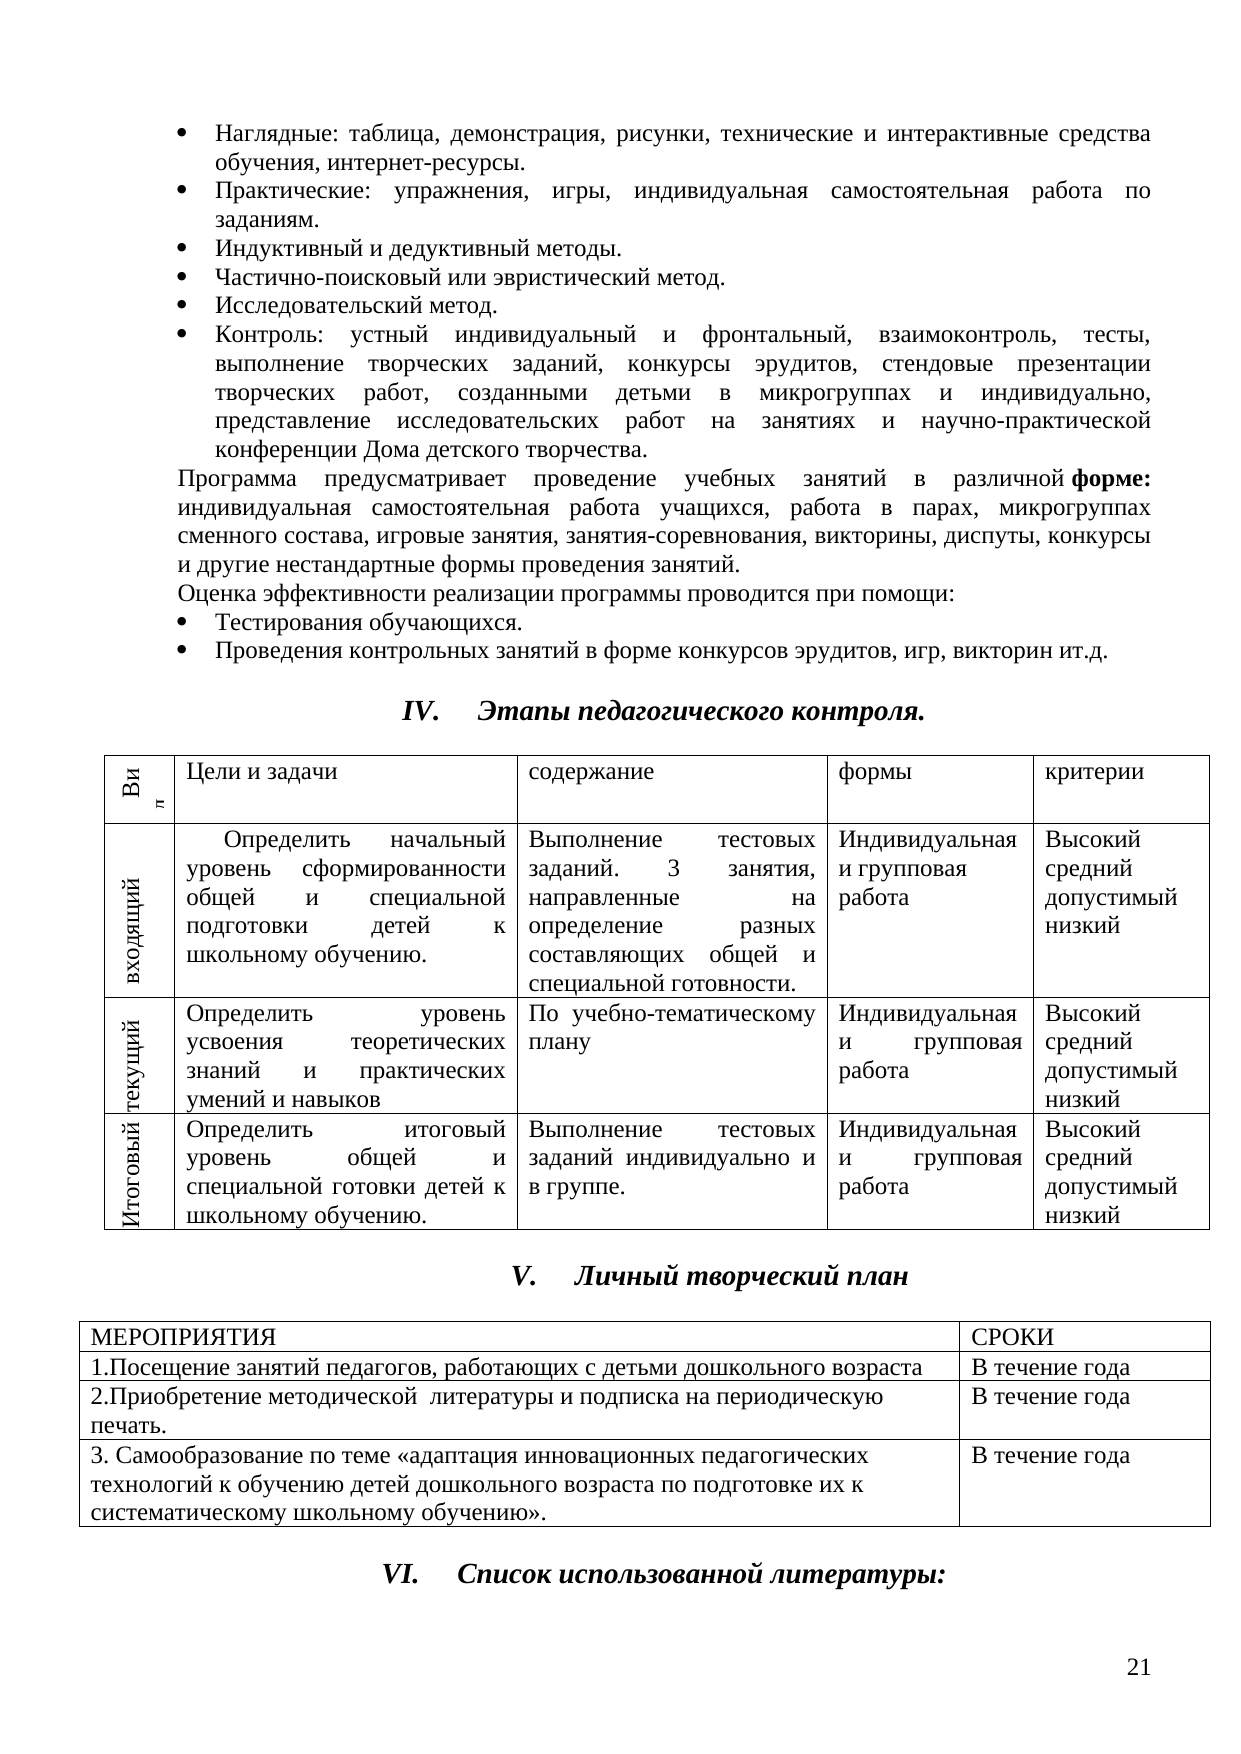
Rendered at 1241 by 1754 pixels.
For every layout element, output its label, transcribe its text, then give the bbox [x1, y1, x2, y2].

table_cell 1.Посещение занятий педагогов, работающих с детьми дошкольного возраста [80, 1352, 959, 1380]
table_cell Выполнение тестовых заданий индивидуально и в группе. [518, 1114, 827, 1229]
table_cell Итоговый [105, 1114, 174, 1229]
table_cell Индивидуальная и групповая работа [828, 824, 1033, 997]
text Программа предусматривает проведение учебных занятий в различной форме: индивидуальная самостоятельная работа учащихся, работа в парах, микрогруппах сменного состава, игровые занятия, занятия-соревнования, викторины, диспуты, конкурсы и другие нестандартные формы проведения занятий. [177, 463, 1152, 578]
table_header содержание [518, 756, 827, 823]
table_cell Индивидуальная и групповая работа [828, 1114, 1033, 1229]
table_cell 3. Самообразование по теме «адаптация инновационных педагогических технологий к обучению детей дошкольного возраста по подготовке их к систематическому школьному обучению». [80, 1440, 959, 1526]
table_header Цели и задачи [175, 756, 517, 823]
list Частично-поисковый или эвристический метод. [177, 262, 1152, 291]
table_cell Индивидуальная и групповая работа [828, 998, 1033, 1113]
table_header критерии [1034, 756, 1209, 823]
table_cell По учебно-тематическому плану [518, 998, 827, 1113]
list Практические: упражнения, игры, индивидуальная самостоятельная работа по заданиям. [177, 176, 1152, 233]
table_cell Выполнение тестовых заданий. 3 занятия, направленные на определение разных составляющих общей и специальной готовности. [518, 824, 827, 997]
list Список использованной литературы: [215, 1556, 1152, 1589]
table_cell Высокий средний допустимый низкий [1034, 998, 1209, 1113]
list Наглядные: таблица, демонстрация, рисунки, технические и интерактивные средства обучения, интернет-ресурсы. [177, 118, 1152, 176]
table_cell Высокий средний допустимый низкий [1034, 1114, 1209, 1229]
list Проведения контрольных занятий в форме конкурсов эрудитов, игр, викторин ит.д. [177, 636, 1152, 664]
table_cell текущий [105, 998, 174, 1113]
table_cell Высокий средний допустимый низкий [1034, 824, 1209, 997]
table_cell Определить уровень усвоения теоретических знаний и практических умений и навыков [175, 998, 517, 1113]
table_cell В течение года [960, 1352, 1210, 1380]
list Исследовательский метод. [177, 291, 1152, 319]
list Тестирования обучающихся. [177, 607, 1152, 636]
table_cell В течение года [960, 1381, 1210, 1439]
text Оценка эффективности реализации программы проводится при помощи: [177, 578, 1152, 607]
list Личный творческий план [215, 1258, 1231, 1292]
table_cell В течение года [960, 1440, 1210, 1526]
list Контроль: устный индивидуальный и фронтальный, взаимоконтроль, тесты, выполнение творческих заданий, конкурсы эрудитов, стендовые презентации творческих работ, созданными детьми в микрогруппах и индивидуально, представление исследовательских работ на занятиях и научно-практической конференции Дома детского творчества. [177, 319, 1152, 463]
table_cell входящий [105, 824, 174, 997]
list Этапы педагогического контроля. [215, 693, 1152, 727]
table_header формы [828, 756, 1033, 823]
table_header МЕРОПРИЯТИЯ [80, 1322, 959, 1351]
table_cell Определить начальный уровень сформированности общей и специальной подготовки детей к школьному обучению. [175, 824, 517, 997]
table_cell Определить итоговый уровень общей и специальной готовки детей к школьному обучению. [175, 1114, 517, 1229]
table_header Вид [105, 756, 174, 823]
table_header СРОКИ [960, 1322, 1210, 1351]
list Индуктивный и дедуктивный методы. [177, 233, 1152, 262]
table_cell 2.Приобретение методической литературы и подписка на периодическую печать. [80, 1381, 959, 1439]
